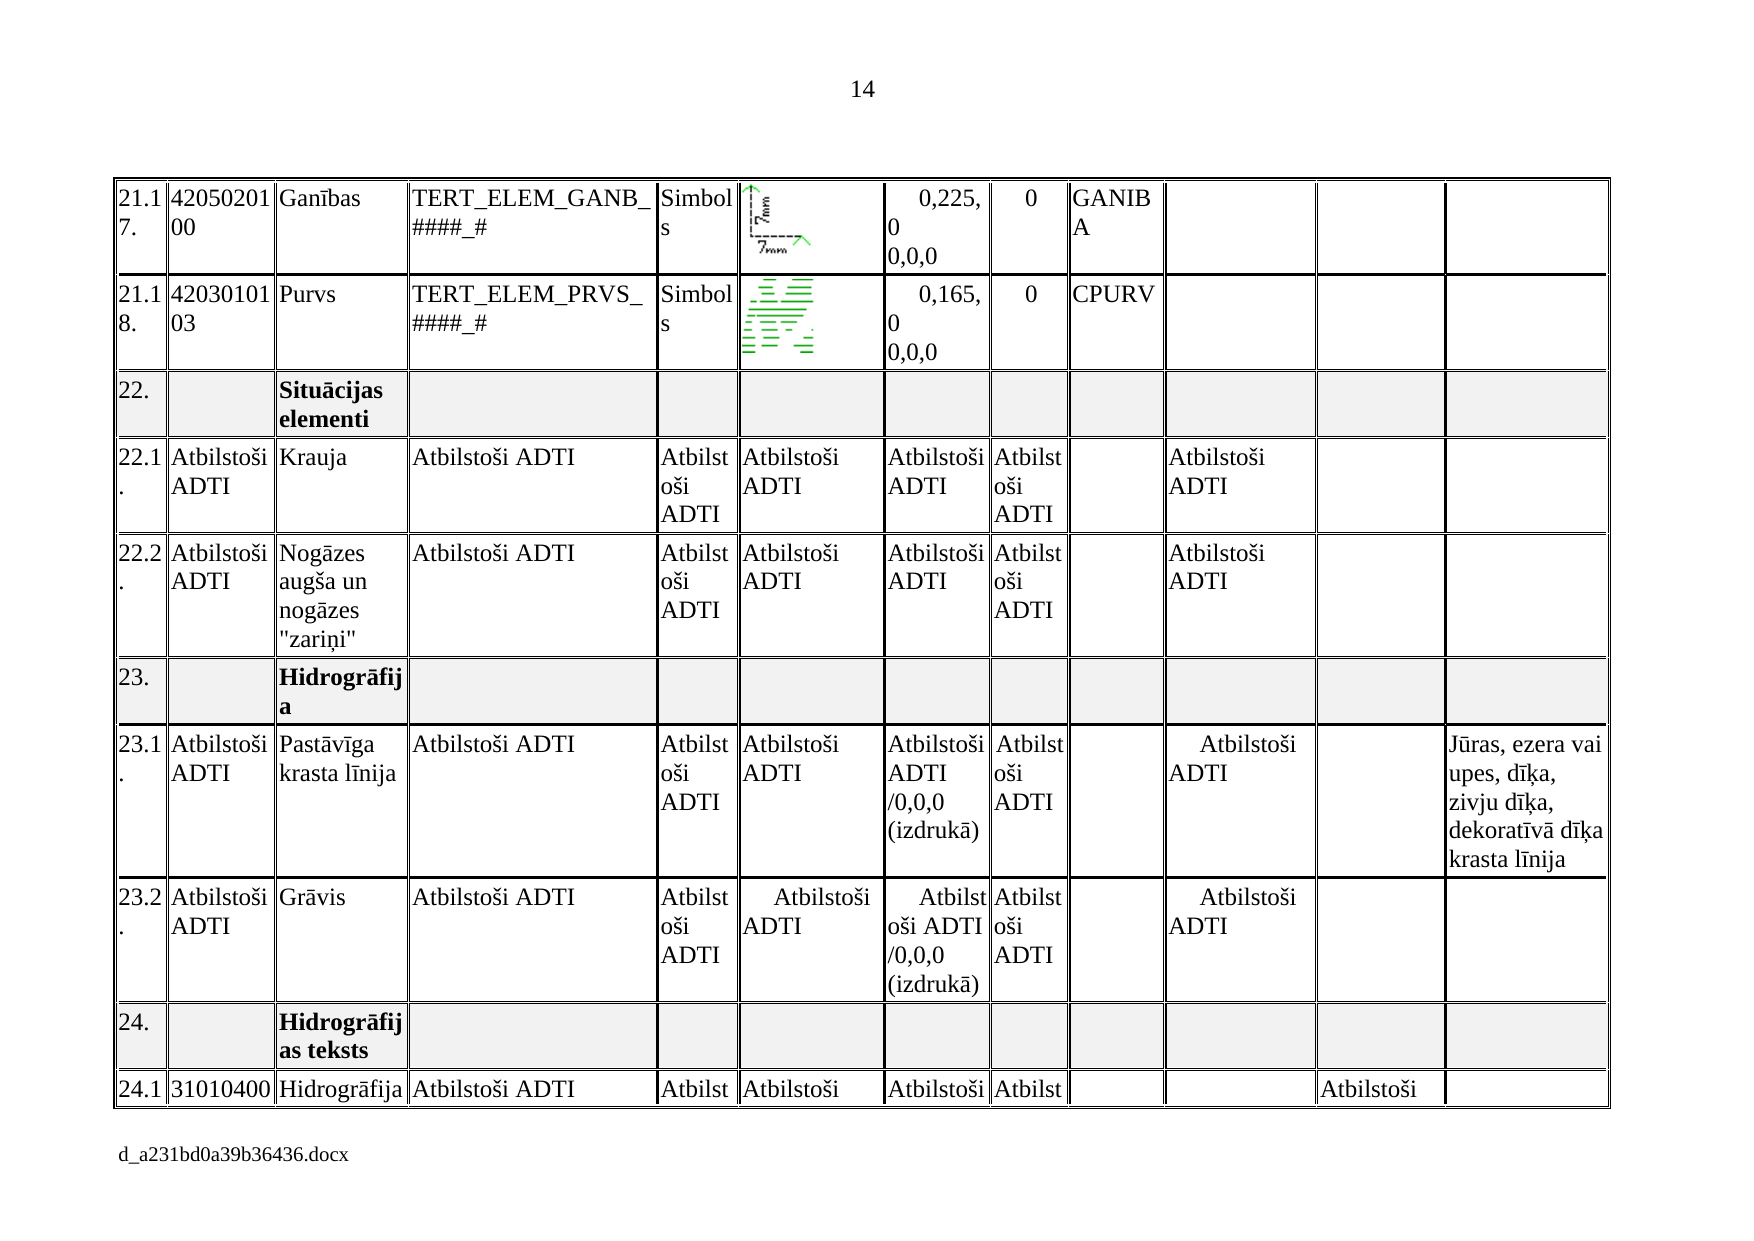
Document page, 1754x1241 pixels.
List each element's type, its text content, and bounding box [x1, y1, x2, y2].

table_cell [1318, 439, 1444, 531]
table_cell [1318, 879, 1444, 1001]
table_cell [992, 1004, 1067, 1067]
table_cell Grāvis [277, 879, 407, 1001]
table_cell [1069, 1068, 1165, 1106]
table_cell 0 [991, 179, 1069, 273]
table_cell TERT_ELEM_PRVS_####_# [410, 276, 656, 369]
table_cell Atbilstoši ADTI [1167, 879, 1315, 1001]
table_cell [410, 372, 656, 436]
table_cell 24. [115, 1001, 167, 1067]
table_cell Atbilstoši ADTI [992, 535, 1067, 656]
table_cell TERT_ELEM_GANB_####_# [409, 181, 657, 273]
table_cell [169, 1004, 274, 1067]
table_cell Atbilstoši ADTI [659, 439, 737, 531]
table_cell [1071, 372, 1163, 436]
table_cell [1447, 876, 1608, 1001]
table_cell Atbilstoši ADTI [992, 726, 1067, 876]
table_cell Atbilstoši ADTI [169, 535, 274, 656]
table_cell Atbilstoši ADTI [1317, 1071, 1445, 1106]
table_cell [1445, 369, 1609, 436]
table_cell Ganības [276, 181, 409, 273]
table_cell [276, 1071, 409, 1106]
table_cell [741, 659, 883, 723]
table_cell Atbilstoši ADTI [741, 726, 883, 876]
table_cell [1165, 181, 1317, 273]
table_cell Atbilstoši ADTI [169, 726, 274, 876]
table_cell GANIBA [1069, 179, 1165, 273]
table_cell Atbilstoši ADTI /0,0,0 (izdrukā) [886, 879, 989, 1001]
table_cell [1445, 436, 1609, 531]
table_cell [1165, 1071, 1317, 1106]
table_cell [886, 372, 989, 436]
table_cell 23.2. [117, 876, 166, 1001]
table_cell [1445, 1001, 1609, 1067]
table_cell Atbilstoši ADTI [991, 1068, 1069, 1106]
table_cell Simbols [657, 179, 739, 273]
table_cell Atbilstoši ADTI [659, 726, 737, 876]
table_cell Nogāzes augša un nogāzes "zariņi" [277, 535, 407, 656]
table_cell [1318, 726, 1444, 876]
table_cell [1318, 1004, 1444, 1067]
table_cell Atbilstoši ADTI [1167, 535, 1315, 656]
table_cell Atbilstoši ADTI [410, 879, 656, 1001]
table_cell Purvs [277, 276, 407, 369]
table_cell [741, 372, 883, 436]
table_cell [169, 659, 274, 723]
table_cell 24.1. [117, 1068, 167, 1106]
table_cell 4203010103 [169, 276, 274, 369]
table_cell Atbilstoši ADTI [409, 1071, 657, 1106]
table_cell Atbilstoši ADTI [741, 535, 883, 656]
table_cell [659, 659, 737, 723]
picture [742, 183, 817, 255]
table_cell [1071, 726, 1163, 876]
table_cell CPURV [1071, 276, 1163, 369]
table_cell Atbilstoši ADTI [410, 535, 656, 656]
table_cell 21.18. [115, 273, 166, 369]
table_cell Atbilstoši ADTI [410, 439, 656, 531]
table_cell [1318, 535, 1444, 656]
table_cell Atbilstoši ADTI [886, 439, 989, 531]
table_cell [992, 659, 1067, 723]
table_cell [741, 276, 883, 369]
table_cell [1071, 659, 1163, 723]
table_cell Atbilstoši ADTI [659, 535, 737, 656]
table_cell [886, 659, 989, 723]
table_cell 0,225,0 0,0,0 [884, 181, 991, 273]
table_cell [1447, 531, 1608, 656]
table_cell [1071, 879, 1163, 1001]
table_cell 0,165,0 0,0,0 [886, 276, 989, 369]
table_cell Atbilstoši ADTI [886, 535, 989, 656]
table_cell 21.17. [117, 181, 167, 273]
table_cell [169, 372, 274, 436]
table_cell [1445, 1068, 1608, 1106]
table_cell Atbilstoši ADTI [992, 879, 1067, 1001]
table_cell [410, 1004, 656, 1067]
table_cell Atbilstoši ADTI [1167, 726, 1315, 876]
table_cell [741, 1004, 883, 1067]
table_cell [1445, 181, 1608, 273]
table_cell Atbilstoši ADTI [169, 439, 274, 531]
table_cell Atbilstoši ADTI [741, 879, 883, 1001]
table_cell Atbilstoši ADTI [410, 726, 656, 876]
table_cell [886, 1004, 989, 1067]
table_cell Atbilstoši ADTI [992, 439, 1067, 531]
table_cell [410, 659, 656, 723]
table_cell [1071, 439, 1163, 531]
table_cell 22.2. [117, 531, 166, 656]
table_cell Pastāvīga krasta līnija [277, 726, 407, 876]
table_cell Atbilstoši ADTI [657, 1068, 739, 1106]
table_cell [1445, 656, 1609, 723]
table_cell 23.1. [115, 723, 166, 876]
table_cell [1447, 273, 1609, 369]
table_cell [1167, 1004, 1315, 1067]
table_cell [1167, 659, 1315, 723]
table_cell Krauja [277, 439, 407, 531]
table_cell Atbilstoši ADTI [659, 879, 737, 1001]
table_cell 0 [992, 276, 1067, 369]
table_cell [659, 1004, 737, 1067]
table_cell Hidrogrāfija [277, 659, 407, 723]
table_cell Situācijas elementi [277, 372, 407, 436]
table_cell [1071, 1004, 1163, 1067]
table_cell Atbilstoši ADTI [169, 879, 274, 1001]
table_cell [1318, 276, 1444, 369]
table_cell Atbilstoši ADTI [1167, 439, 1315, 531]
table_cell [992, 372, 1067, 436]
table_cell 3101040000 [168, 1071, 276, 1106]
table_cell 23. [115, 656, 167, 723]
table_cell Jūras, ezera vai upes, dīķa, zivju dīķa, dekoratīvā dīķa krasta līnija [1447, 723, 1609, 876]
table_cell Atbilstoši ADTI [739, 1071, 884, 1106]
table_cell 4205020100 [168, 181, 276, 273]
table_cell [659, 372, 737, 436]
table_cell 22. [115, 369, 167, 436]
table_cell Atbilstoši ADTI /0,0,0 (izdrukā) [886, 726, 989, 876]
table_cell [1167, 276, 1315, 369]
table_cell [1318, 372, 1444, 436]
table_cell 22.1. [115, 436, 167, 531]
table_cell [1167, 372, 1315, 436]
table_cell [739, 181, 884, 273]
table_cell Simbols [659, 276, 737, 369]
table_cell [884, 1071, 991, 1106]
table_cell Hidrogrāfijas teksts [277, 1004, 407, 1067]
table_cell [1318, 659, 1444, 723]
table_cell [1071, 535, 1163, 656]
table_cell Atbilstoši ADTI [741, 439, 883, 531]
table_cell [1317, 181, 1445, 273]
